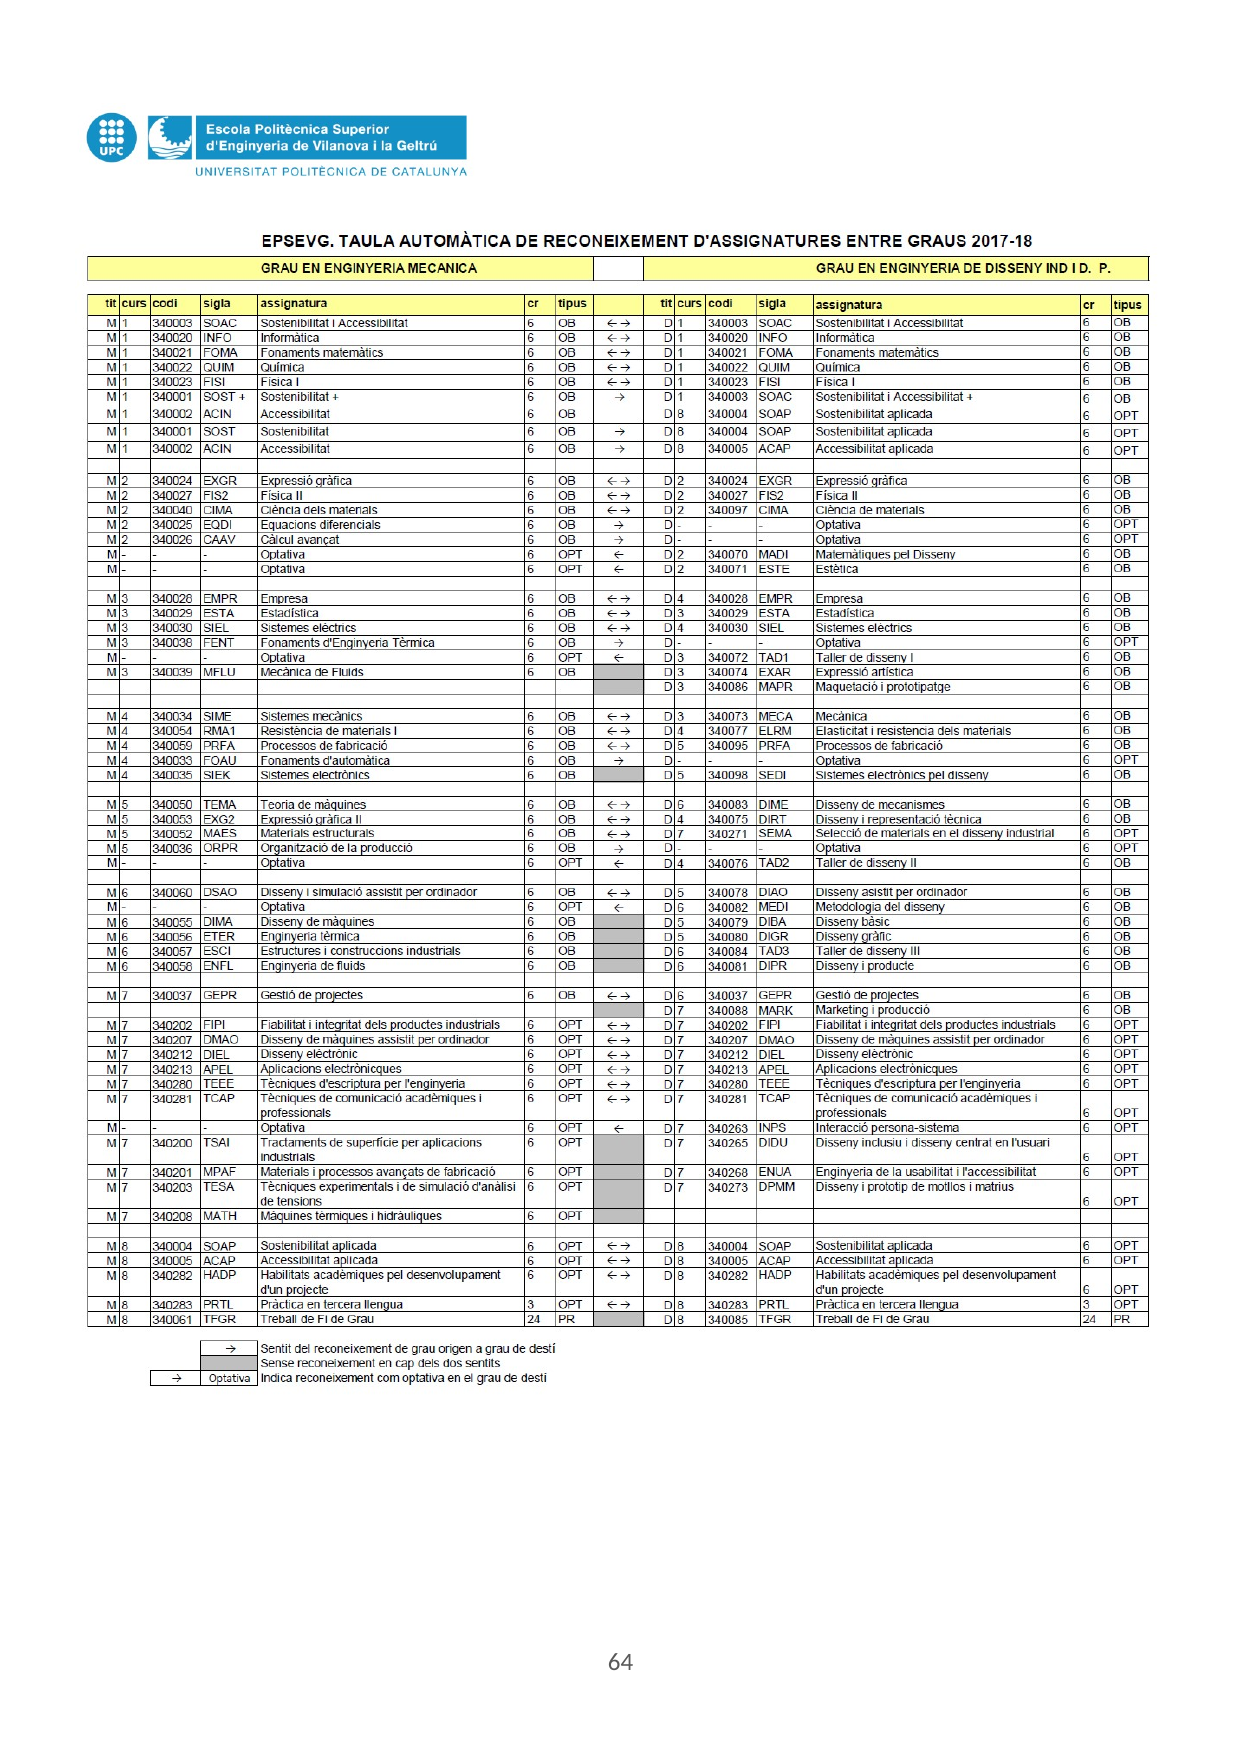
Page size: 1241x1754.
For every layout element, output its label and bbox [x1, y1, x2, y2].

picture [75, 216, 1166, 1412]
picture [77, 103, 476, 185]
